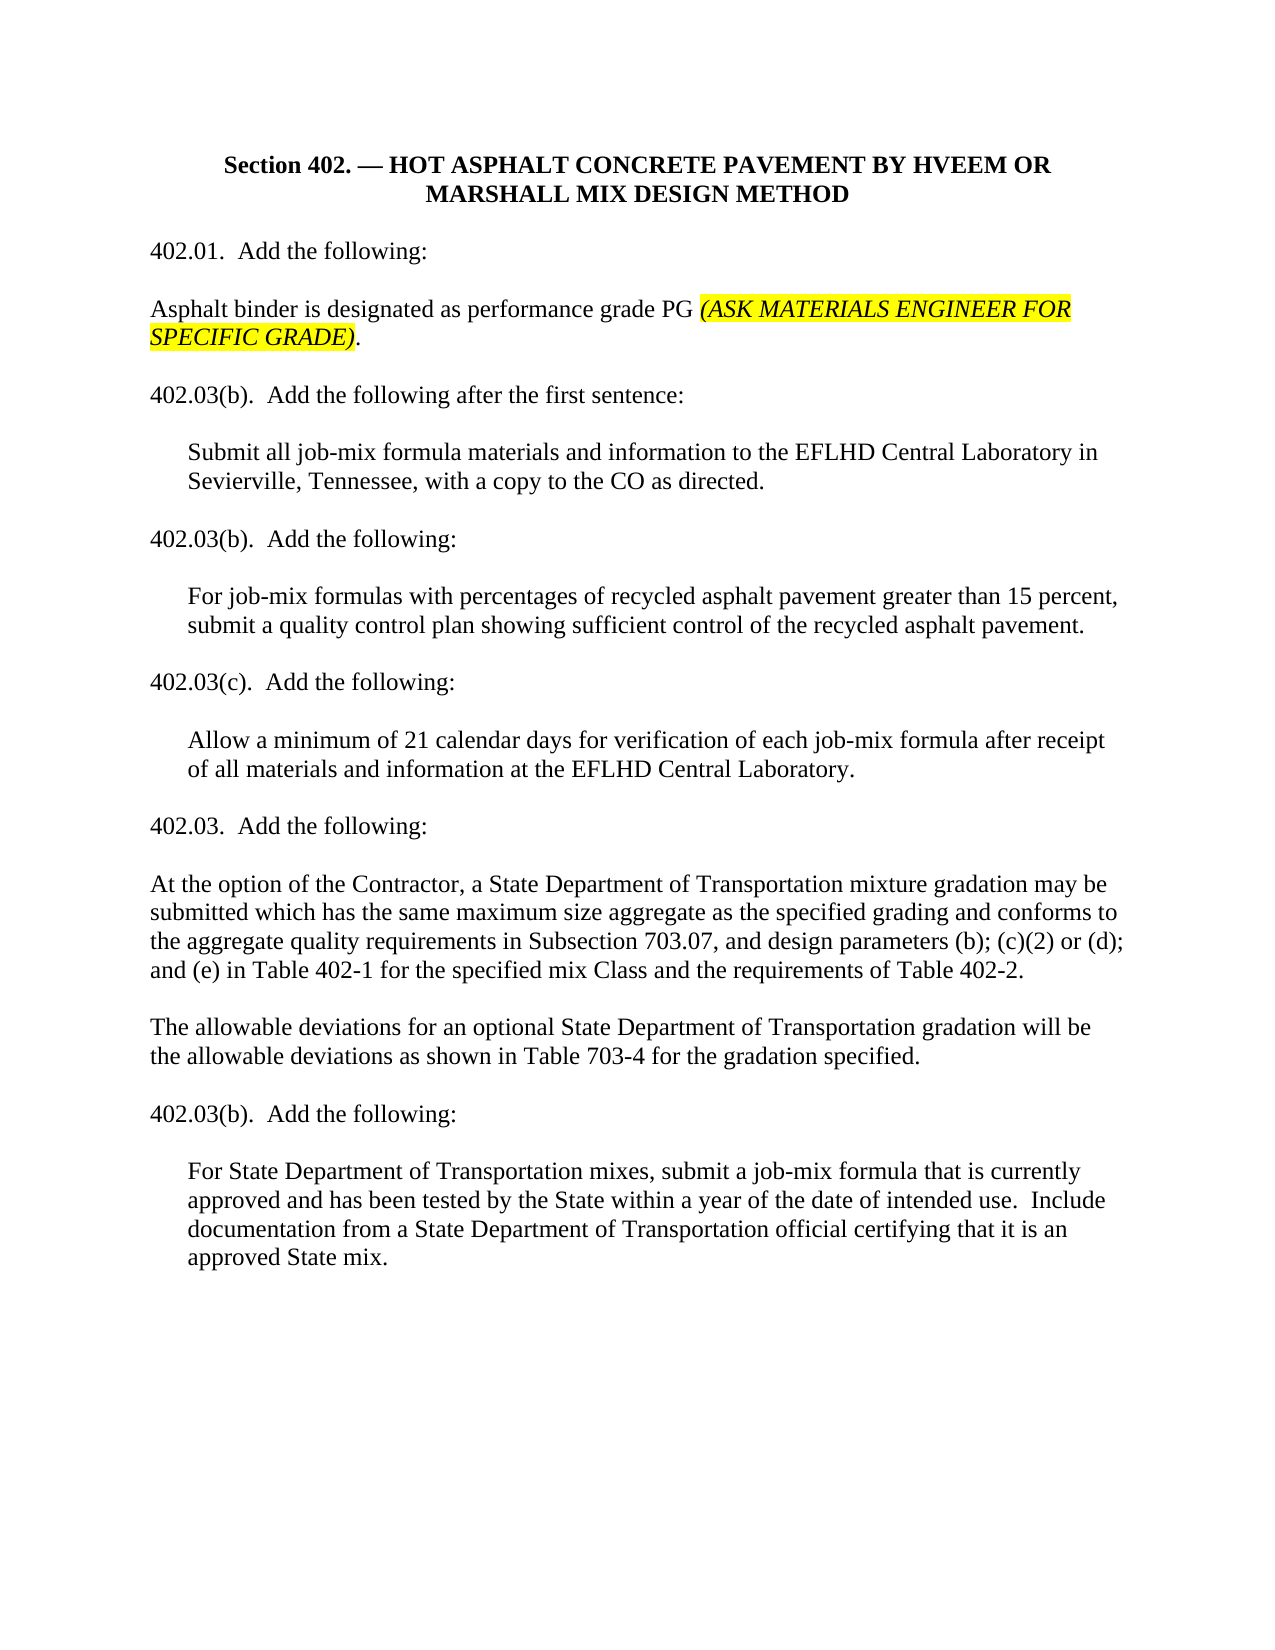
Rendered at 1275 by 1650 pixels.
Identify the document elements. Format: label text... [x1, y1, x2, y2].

text Allow a minimum of 21 calendar days for verification of each job-mix formula after receipt of all materials and information at the EFLHD Central Laboratory. [187, 725, 1125, 782]
text Asphalt binder is designated as performance grade PG (ASK MATERIALS ENGINEER FOR SPECIFIC GRADE). [150, 294, 1125, 351]
text Submit all job-mix formula materials and information to the EFLHD Central Laboratory in , with a copy to the CO as directed. [187, 437, 1125, 495]
text 402.03(c). Add the following: [150, 667, 1125, 696]
text Section 402. — HOT ASPHALT CONCRETE PAVEMENT BY HVEEM OR MARSHALL MIX DESIGN METHOD [150, 150, 1125, 207]
text For State Department of Transportation mixes, submit a job-mix formula that is currently approved and has been tested by the State within a year of the date of intended use. Include documentation from a State Department of Transportation official certifying that it is an approved State mix. [187, 1156, 1125, 1271]
text 402.03(b). Add the following: [150, 1099, 1125, 1127]
text 402.03(b). Add the following: [150, 524, 1125, 552]
text 402.01. Add the following: [150, 236, 1125, 265]
text For job-mix formulas with percentages of recycled asphalt pavement greater than 15 percent, submit a quality control plan showing sufficient control of the recycled asphalt pavement. [187, 581, 1125, 639]
text 402.03(b). Add the following after the first sentence: [150, 380, 1125, 409]
text 402.03. Add the following: [150, 811, 1125, 840]
text The allowable deviations for an optional State Department of Transportation gradation will be the allowable deviations as shown in Table 703-4 for the gradation specified. [150, 1012, 1125, 1070]
text At the option of the Contractor, a State Department of Transportation mixture gradation may be submitted which has the same maximum size aggregate as the specified grading and conforms to the aggregate quality requirements in Subsection 703.07, and design parameters (b); (c)(2) or (d); and (e) in Table 402-1 for the specified mix Class and the requirements of Table 402-2. [150, 869, 1125, 984]
